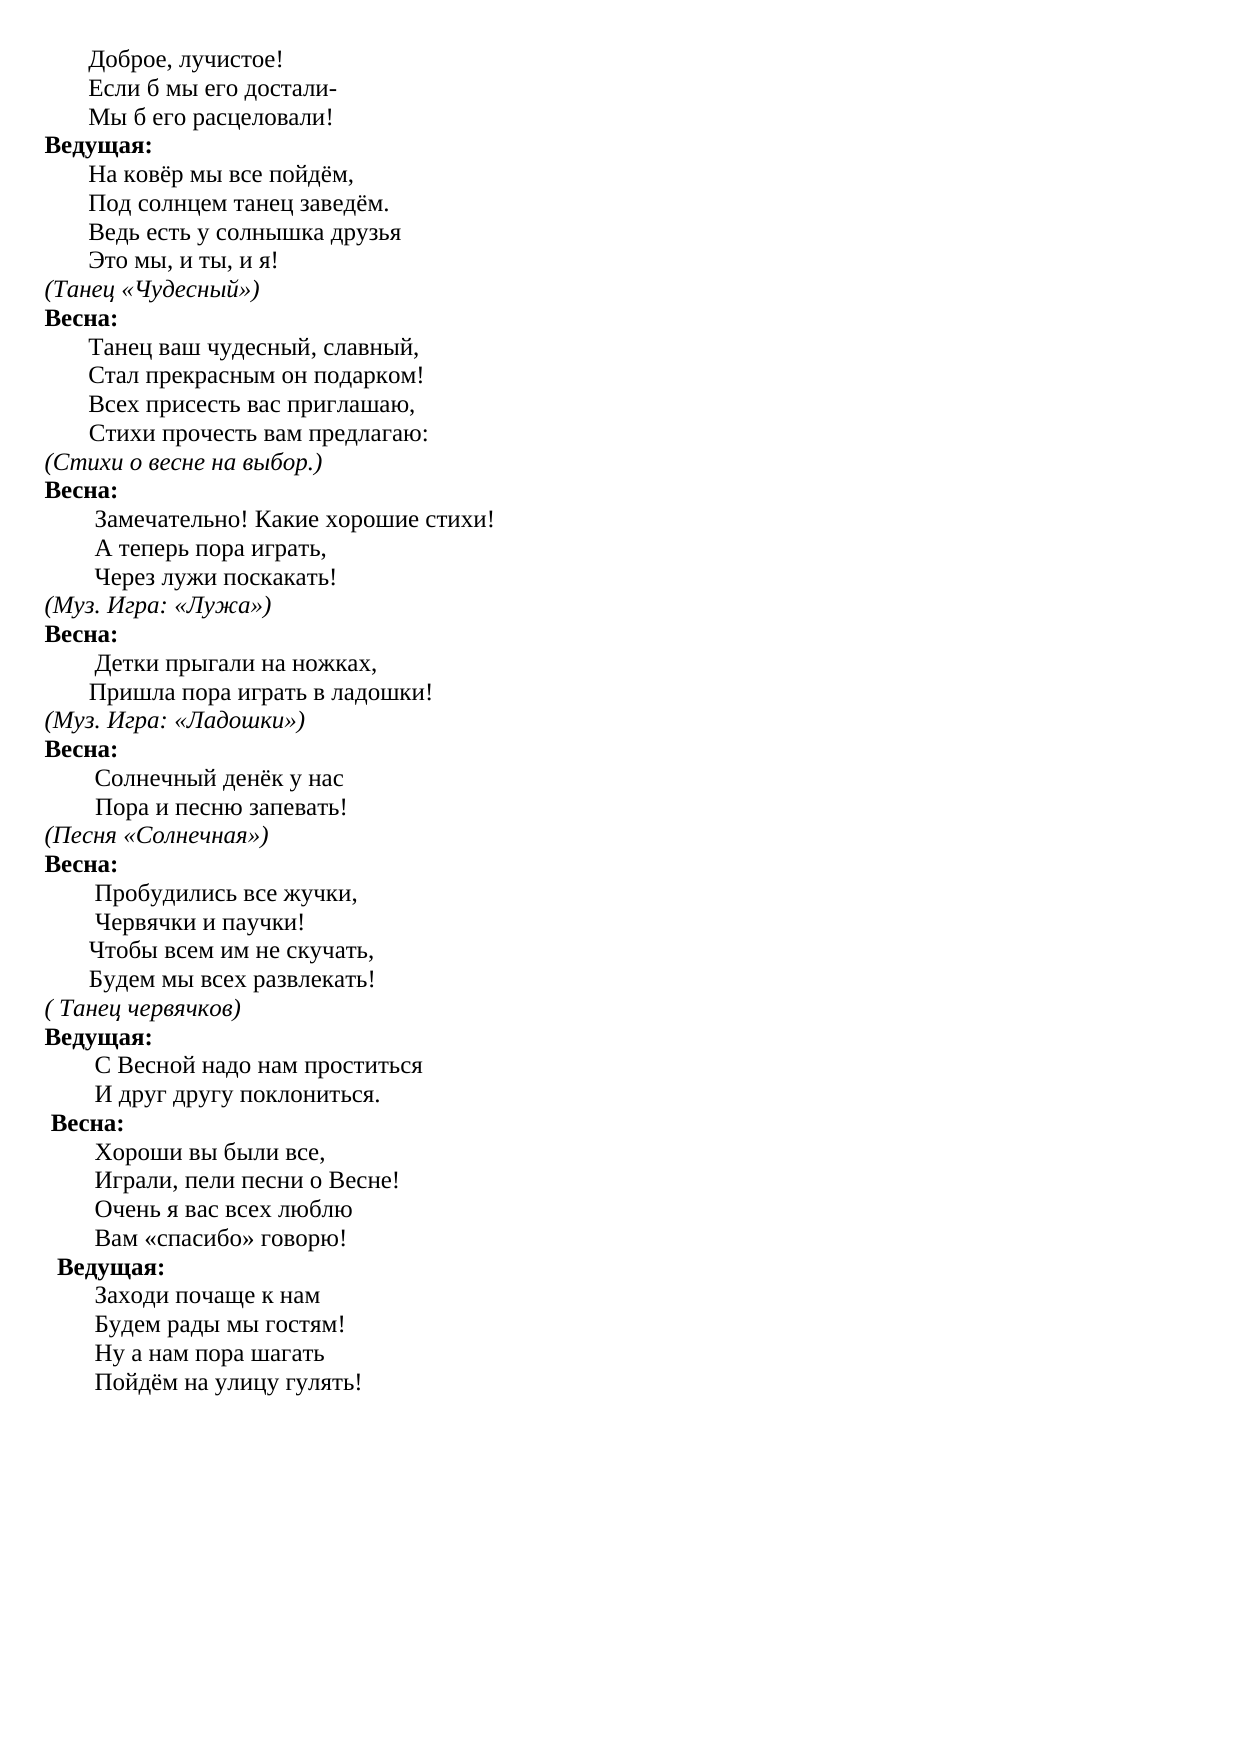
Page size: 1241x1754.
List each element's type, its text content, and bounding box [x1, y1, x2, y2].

text Весна: [44, 1108, 1152, 1137]
text Ведущая: [44, 1022, 1152, 1051]
text Через лужи поскакать! [44, 562, 1152, 591]
text Заходи почаще к нам [44, 1281, 1152, 1309]
text (Песня «Солнечная») [44, 821, 1152, 849]
text Пришла пора играть в ладошки! [89, 677, 1152, 706]
text Весна: [44, 619, 1152, 648]
text Детки прыгали на ножках, [44, 648, 1152, 677]
text (Танец «Чудесный») [44, 274, 1152, 303]
text (Муз. Игра: «Ладошки») [44, 706, 1152, 734]
text Будем рады мы гостям! [44, 1309, 1152, 1338]
text Мы б его расцеловали! [44, 102, 1152, 131]
text Если б мы его достали- [44, 73, 1152, 102]
text Ведущая: [44, 131, 1152, 159]
text Хороши вы были все, [44, 1137, 1152, 1166]
text Весна: [44, 476, 1152, 504]
text Червячки и паучки! [89, 907, 1152, 936]
text Всех присесть вас приглашаю, [44, 389, 1152, 418]
text Стихи прочесть вам предлагаю: [89, 418, 1152, 447]
text Весна: [44, 849, 1152, 878]
text Весна: [44, 303, 1152, 332]
text А теперь пора играть, [44, 533, 1152, 562]
text Играли, пели песни о Весне! [44, 1166, 1152, 1194]
text Ну а нам пора шагать [44, 1338, 1152, 1367]
text Солнечный денёк у нас [44, 763, 1152, 792]
text Стал прекрасным он подарком! [44, 361, 1152, 389]
text И друг другу поклониться. [44, 1079, 1152, 1108]
text Очень я вас всех люблю [44, 1194, 1152, 1223]
text Танец ваш чудесный, славный, [44, 332, 1152, 361]
text Это мы, и ты, и я! [44, 246, 1152, 274]
text (Стихи о весне на выбор.) [44, 447, 1152, 476]
text Будем мы всех развлекать! [44, 964, 1152, 993]
text Под солнцем танец заведём. [44, 188, 1152, 217]
text (Муз. Игра: «Лужа») [44, 591, 1152, 619]
text Весна: [44, 734, 1152, 763]
text Вам «спасибо» говорю! [44, 1223, 1152, 1252]
text На ковёр мы все пойдём, [44, 159, 1152, 188]
text Доброе, лучистое! [44, 44, 1152, 73]
text ( Танец червячков) [44, 993, 1152, 1022]
text Пробудились все жучки, [44, 878, 1152, 907]
text Пойдём на улицу гулять! [44, 1367, 1152, 1396]
text Чтобы всем им не скучать, [44, 936, 1152, 964]
text Ведь есть у солнышка друзья [44, 217, 1152, 246]
text Замечательно! Какие хорошие стихи! [44, 504, 1152, 533]
text С Весной надо нам проститься [44, 1051, 1152, 1079]
text Ведущая: [44, 1252, 1152, 1281]
text Пора и песню запевать! [44, 792, 1152, 821]
